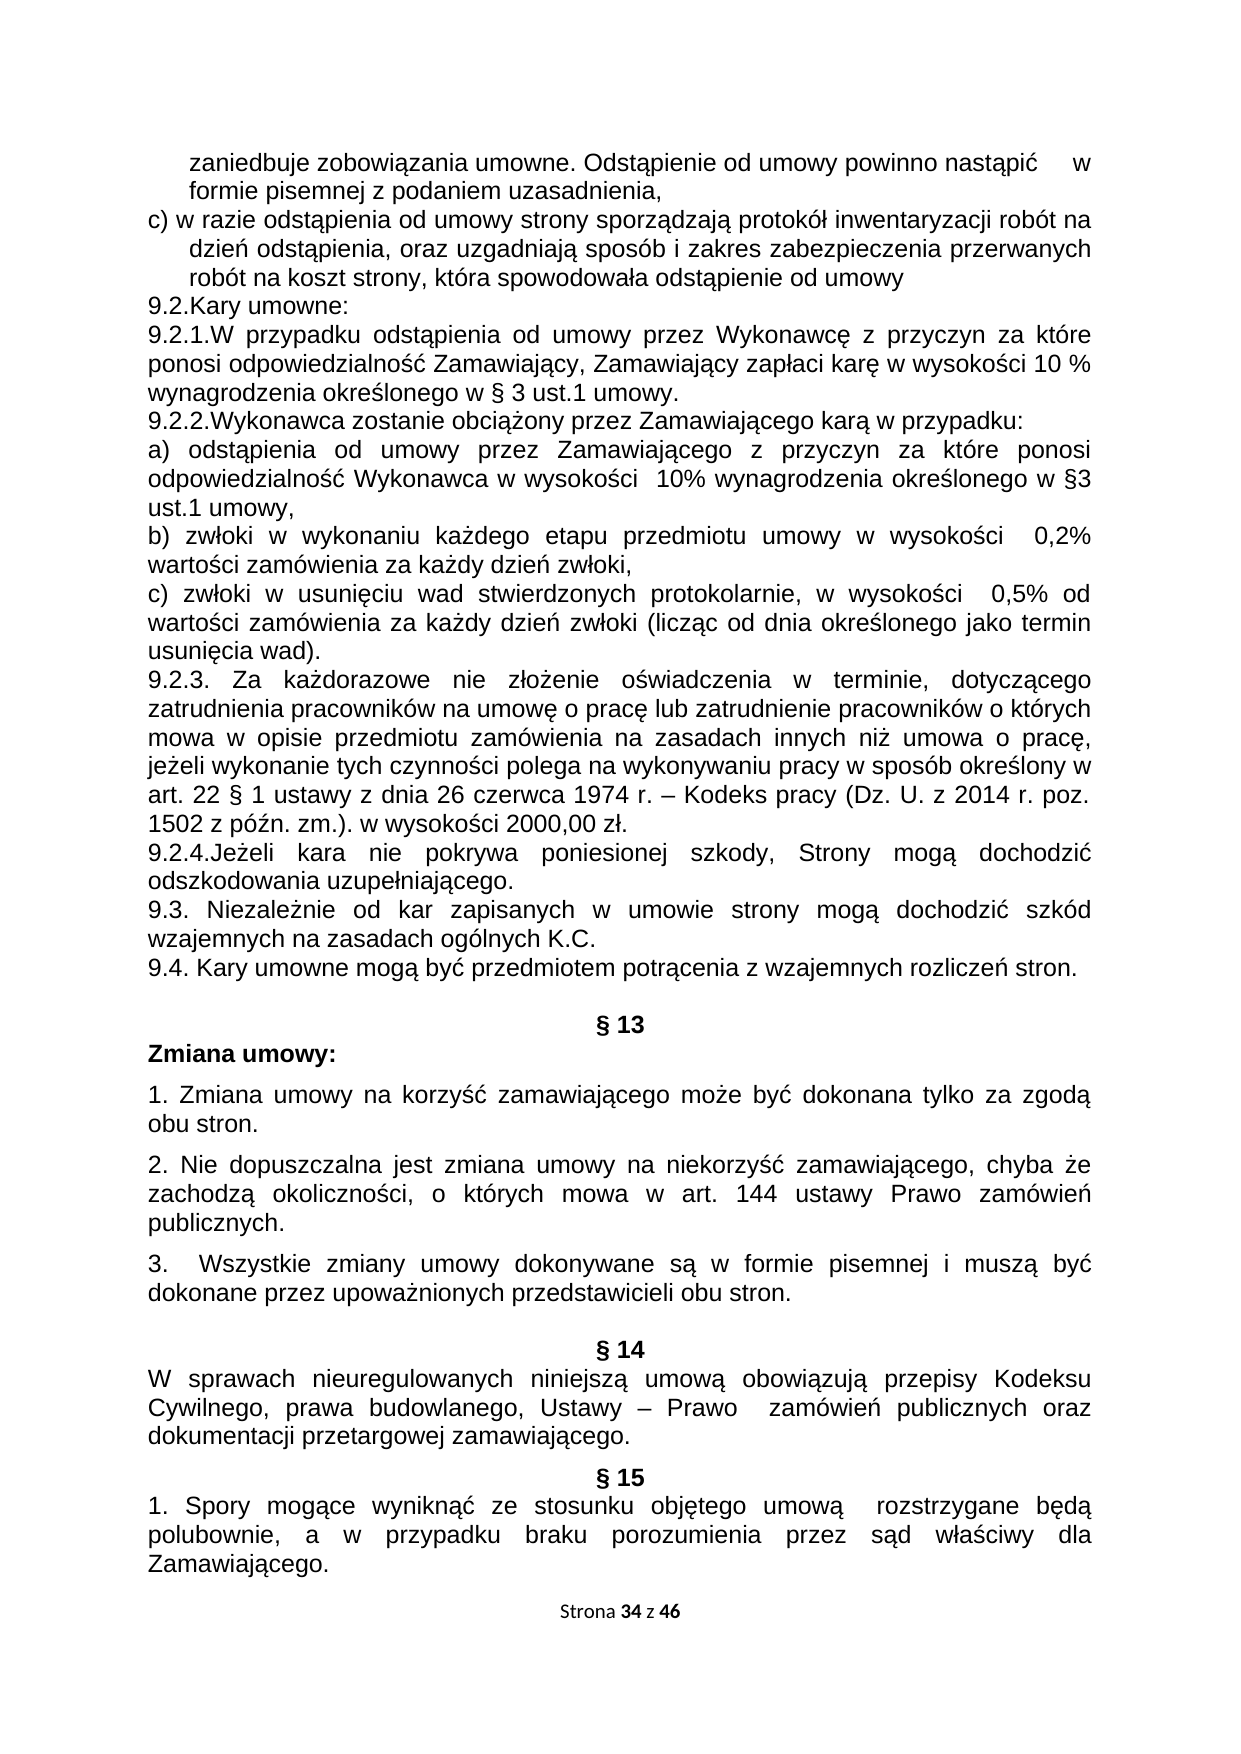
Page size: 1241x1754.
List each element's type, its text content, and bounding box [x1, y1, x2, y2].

text 1. Spory mogące wyniknąć ze stosunku objętego umową rozstrzygane będą polubownie, a w przypadku braku porozumienia przez sąd właściwy dla Zamawiającego. [148, 1491, 1093, 1578]
text § 15 [148, 1463, 1093, 1491]
text § 13 [148, 1010, 1093, 1039]
text 2. Nie dopuszczalna jest zmiana umowy na niekorzyść zamawiającego, chyba że zachodzą okoliczności, o których mowa w art. 144 ustawy Prawo zamówień publicznych. [148, 1150, 1093, 1236]
text Zmiana umowy: [148, 1039, 1093, 1068]
text b) zwłoki w wykonaniu każdego etapu przedmiotu umowy w wysokości 0,2% wartości zamówienia za każdy dzień zwłoki, [148, 521, 1093, 579]
text 3. Wszystkie zmiany umowy dokonywane są w formie pisemnej i muszą być dokonane przez upoważnionych przedstawicieli obu stron. [148, 1249, 1093, 1306]
text 9.2.1.W przypadku odstąpienia od umowy przez Wykonawcę z przyczyn za które ponosi odpowiedzialność Zamawiający, Zamawiający zapłaci karę w wysokości 10 % wynagrodzenia określonego w § 3 ust.1 umowy. [148, 320, 1093, 406]
text 9.2.4.Jeżeli kara nie pokrywa poniesionej szkody, Strony mogą dochodzić odszkodowania uzupełniającego. [148, 838, 1093, 895]
text 9.3. Niezależnie od kar zapisanych w umowie strony mogą dochodzić szkód wzajemnych na zasadach ogólnych K.C. [148, 895, 1093, 953]
text 9.4. Kary umowne mogą być przedmiotem potrącenia z wzajemnych rozliczeń stron. [148, 953, 1093, 981]
text W sprawach nieuregulowanych niniejszą umową obowiązują przepisy Kodeksu Cywilnego, prawa budowlanego, Ustawy – Prawo zamówień publicznych oraz dokumentacji przetargowej zamawiającego. [148, 1364, 1093, 1450]
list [148, 148, 1093, 205]
text 9.2.3. Za każdorazowe nie złożenie oświadczenia w terminie, dotyczącego zatrudnienia pracowników na umowę o pracę lub zatrudnienie pracowników o których mowa w opisie przedmiotu zamówienia na zasadach innych niż umowa o pracę, jeżeli wykonanie tych czynności polega na wykonywaniu pracy w sposób określony w art. 22 § 1 ustawy z dnia 26 czerwca 1974 r. – Kodeks pracy (Dz. U. z 2014 r. poz. 1502 z późn. zm.). w wysokości 2000,00 zł. [148, 665, 1093, 838]
text 9.2.Kary umowne: [148, 291, 1093, 320]
text 9.2.2.Wykonawca zostanie obciążony przez Zamawiającego karą w przypadku: [148, 406, 1093, 435]
text 1. Zmiana umowy na korzyść zamawiającego może być dokonana tylko za zgodą obu stron. [148, 1080, 1093, 1138]
text § 14 [148, 1335, 1093, 1364]
text a) odstąpienia od umowy przez Zamawiającego z przyczyn za które ponosi odpowiedzialność Wykonawca w wysokości 10% wynagrodzenia określonego w §3 ust.1 umowy, [148, 435, 1093, 521]
text c) zwłoki w usunięciu wad stwierdzonych protokolarnie, w wysokości 0,5% od wartości zamówienia za każdy dzień zwłoki (licząc od dnia określonego jako termin usunięcia wad). [148, 579, 1093, 665]
list w razie odstąpienia od umowy strony sporządzają protokół inwentaryzacji robót na dzień odstąpienia, oraz uzgadniają sposób i zakres zabezpieczenia przerwanych robót na koszt strony, która spowodowała odstąpienie od umowy [148, 205, 1093, 291]
